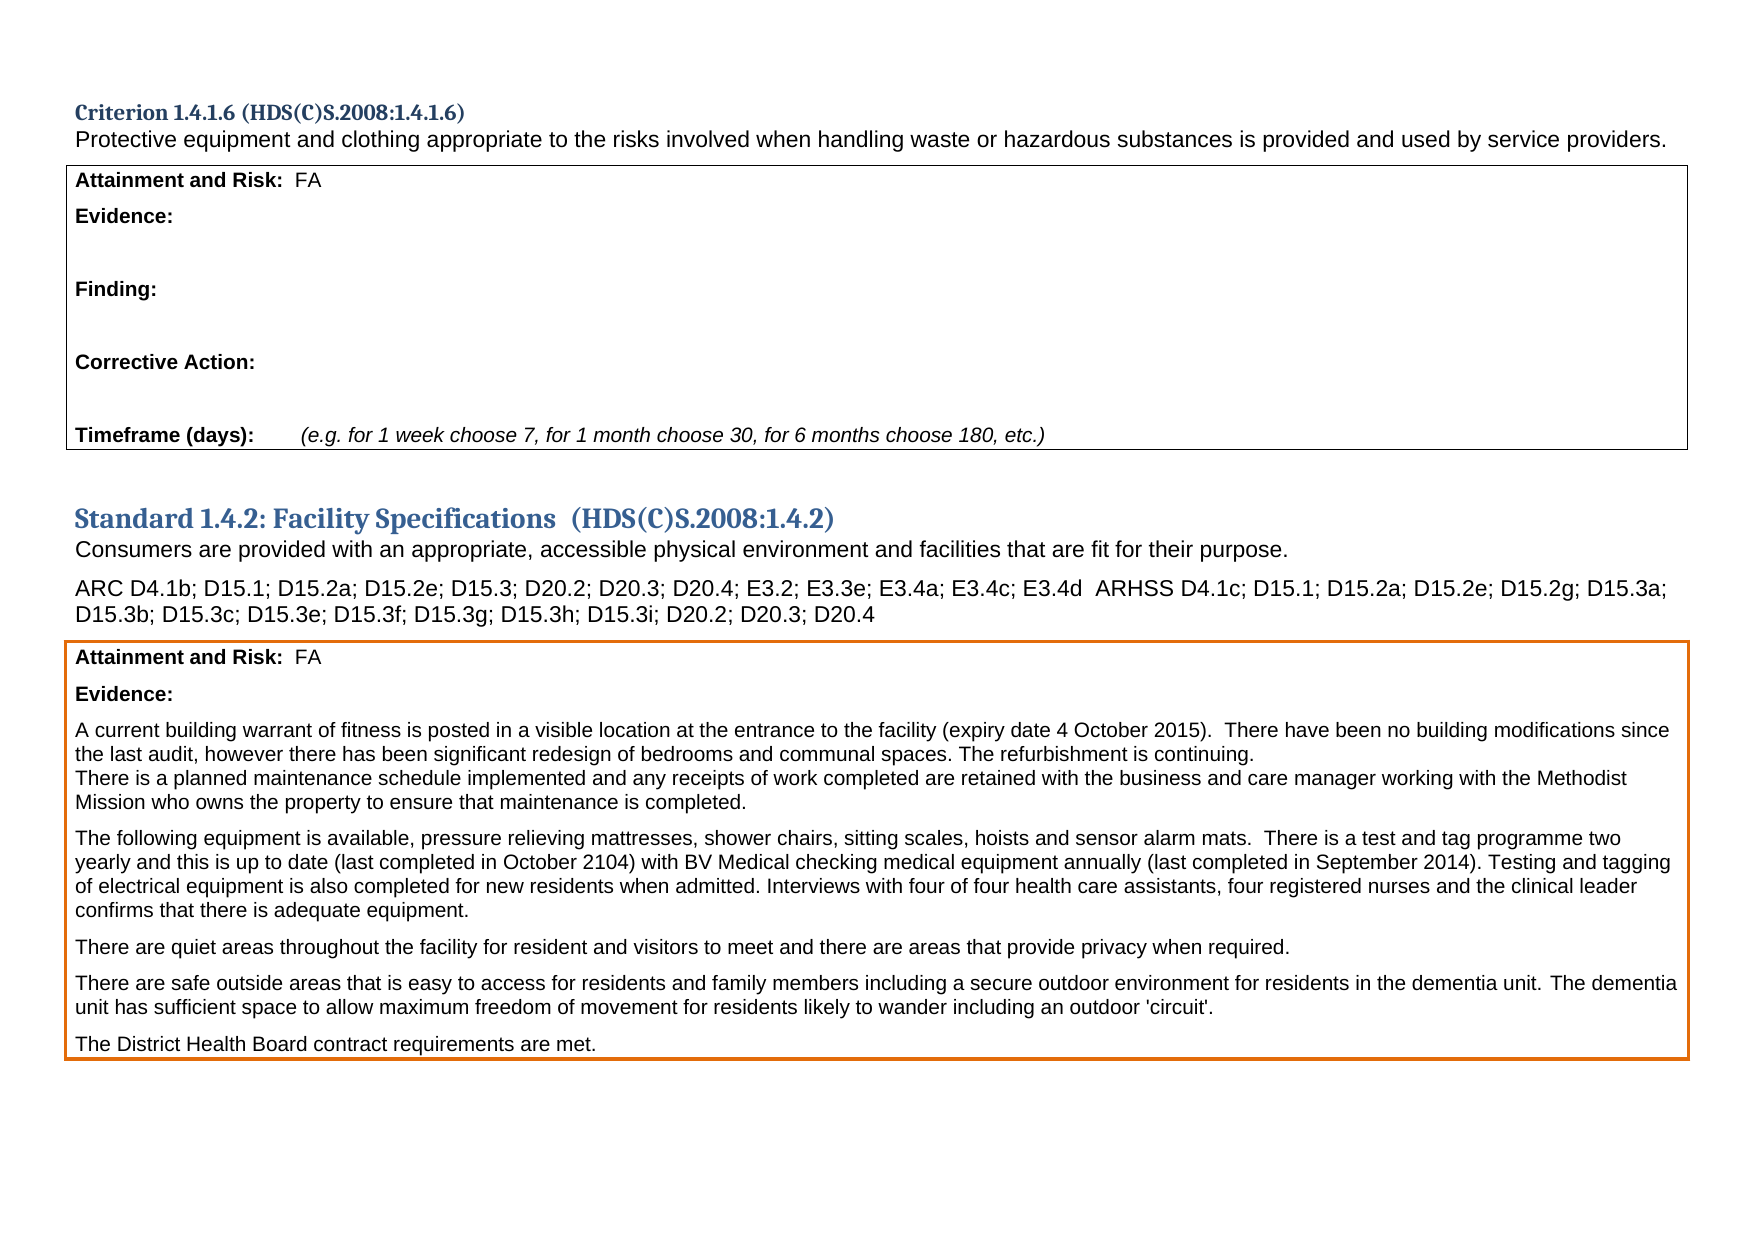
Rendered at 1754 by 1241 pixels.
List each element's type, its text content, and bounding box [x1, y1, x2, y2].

subtitle Standard 1.4.2: Facility Specifications (HDS(C)S.2008:1.4.2) [75, 502, 1679, 536]
text Timeframe (days): (e.g. for 1 week choose 7, for 1 month choose 30, for 6 months choose 180, etc.) [67, 421, 1687, 449]
text Attainment and Risk: FA [67, 643, 1687, 669]
text Consumers are provided with an appropriate, accessible physical environment and facilities that are fit for their purpose. [75, 536, 1679, 562]
text Corrective Action: [67, 348, 1687, 374]
text ARC D4.1b; D15.1; D15.2a; D15.2e; D15.3; D20.2; D20.3; D20.4; E3.2; E3.3e; E3.4a; E3.4c; E3.4d ARHSS D4.1c; D15.1; D15.2a; D15.2e; D15.2g; D15.3a; D15.3b; D15.3c; D15.3e; D15.3f; D15.3g; D15.3h; D15.3i; D20.2; D20.3; D20.4 [75, 574, 1679, 627]
text Finding: [67, 275, 1687, 301]
subtitle Criterion 1.4.1.6 (HDS(C)S.2008:1.4.1.6) [75, 100, 1679, 126]
text Evidence: [67, 202, 1687, 228]
text The following equipment is available, pressure relieving mattresses, shower chairs, sitting scales, hoists and sensor alarm mats. There is a test and tag programme two yearly and this is up to date (last completed in October 2104) with BV Medical checking medical equipment annually (last completed in September 2014). Testing and tagging of electrical equipment is also completed for new residents when admitted. Interviews with four of four health care assistants, four registered nurses and the clinical leader confirms that there is adequate equipment. [67, 821, 1687, 922]
text The District Health Board contract requirements are met. [67, 1026, 1687, 1057]
text There are safe outside areas that is easy to access for residents and family members including a secure outdoor environment for residents in the dementia unit. The dementia unit has sufficient space to allow maximum freedom of movement for residents likely to wander including an outdoor 'circuit'. [67, 966, 1687, 1019]
text Protective equipment and clothing appropriate to the risks involved when handling waste or hazardous substances is provided and used by service providers. [75, 126, 1679, 153]
text A current building warrant of fitness is posted in a visible location at the entrance to the facility (expiry date 4 October 2015). There have been no building modifications since the last audit, however there has been significant redesign of bedrooms and communal spaces. The refurbishment is continuing. There is a planned maintenance schedule implemented and any receipts of work completed are retained with the business and care manager working with the Methodist Mission who owns the property to ensure that maintenance is completed. [67, 713, 1687, 814]
text There are quiet areas throughout the facility for resident and visitors to meet and there are areas that provide privacy when required. [67, 929, 1687, 958]
text Attainment and Risk: FA [67, 166, 1687, 192]
text Evidence: [67, 676, 1687, 705]
